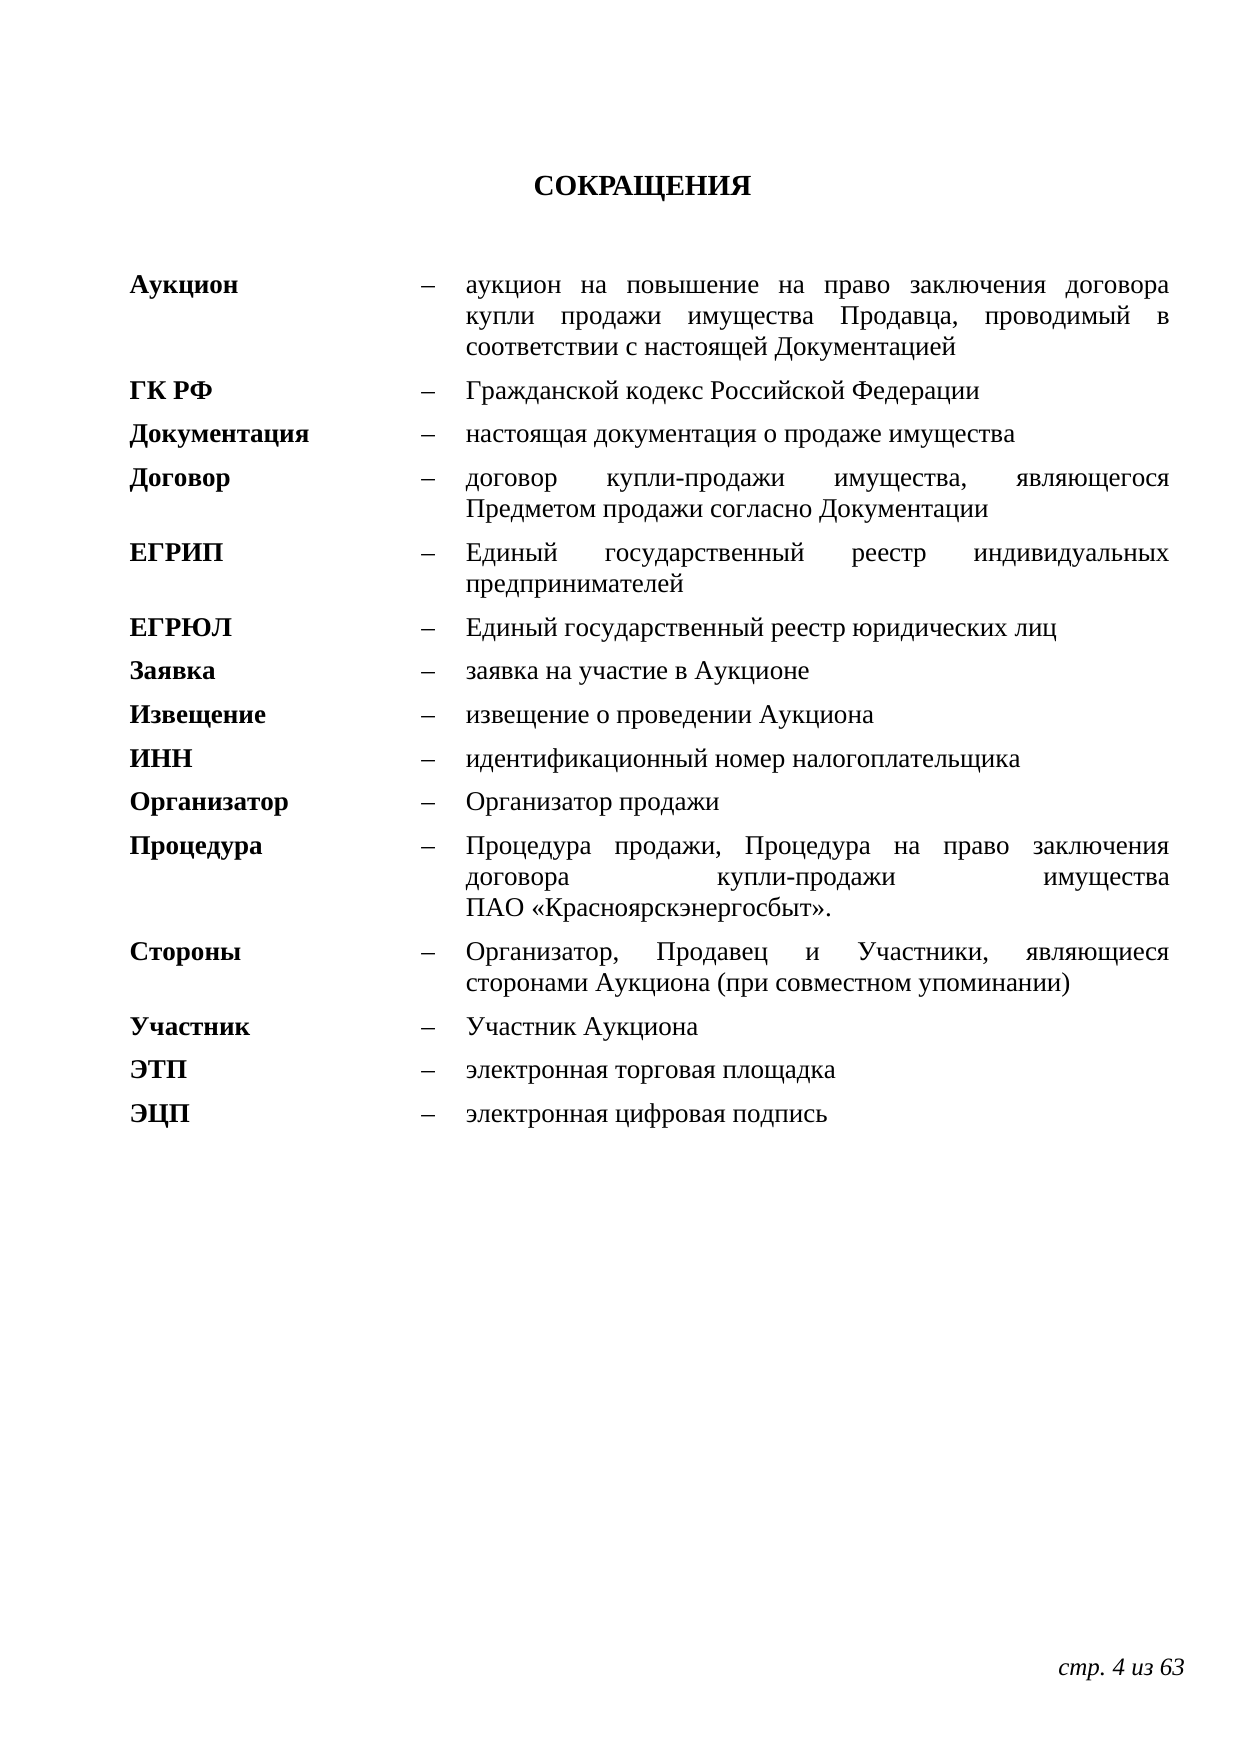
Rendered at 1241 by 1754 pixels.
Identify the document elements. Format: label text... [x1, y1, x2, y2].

table_cell Документация [118, 405, 410, 449]
table_cell Договор [118, 449, 410, 523]
table_header Аукцион [118, 255, 410, 361]
table_cell Организатор продажи [454, 773, 1181, 816]
table_cell Стороны [118, 923, 410, 997]
table_cell Гражданской кодекс Российской Федерации [454, 361, 1181, 405]
table_cell Участник [118, 997, 410, 1041]
table_header – [410, 255, 454, 361]
table_cell – [410, 816, 454, 922]
table_cell Процедура [118, 816, 410, 922]
table_cell – [410, 449, 454, 523]
table_cell Процедура продажи, Процедура на право заключения договора купли-продажи имущества ПАО «Красноярскэнергосбыт». [454, 816, 1181, 922]
table_cell ЭЦП [118, 1085, 410, 1128]
table_header аукцион на повышение на право заключения договора купли продажи имущества Продавца, проводимый в соответствии с настоящей Документацией [454, 255, 1181, 361]
table_cell договор купли-продажи имущества, являющегося Предметом продажи согласно Документации [454, 449, 1181, 523]
table_cell настоящая документация о продаже имущества [454, 405, 1181, 449]
table_cell Единый государственный реестр юридических лиц [454, 598, 1181, 642]
table_cell – [410, 1085, 454, 1128]
table_cell – [410, 405, 454, 449]
table_cell – [410, 1041, 454, 1084]
table_cell Извещение [118, 686, 410, 729]
table_cell электронная торговая площадка [454, 1041, 1181, 1084]
table_cell идентификационный номер налогоплательщика [454, 729, 1181, 773]
table_cell – [410, 686, 454, 729]
table_cell – [410, 923, 454, 997]
table_cell Организатор [118, 773, 410, 816]
table_cell ЕГРИП [118, 524, 410, 598]
table_cell Единый государственный реестр индивидуальных предпринимателей [454, 524, 1181, 598]
table_cell извещение о проведении Аукциона [454, 686, 1181, 729]
table_cell – [410, 361, 454, 405]
table_cell ГК РФ [118, 361, 410, 405]
table_cell – [410, 773, 454, 816]
table_cell – [410, 729, 454, 773]
table_cell Организатор, Продавец и Участники, являющиеся сторонами Аукциона (при совместном упоминании) [454, 923, 1181, 997]
subtitle СОКРАЩЕНИЯ [118, 168, 1167, 202]
table_cell – [410, 598, 454, 642]
table_cell ИНН [118, 729, 410, 773]
table_cell ЕГРЮЛ [118, 598, 410, 642]
table_cell ЭТП [118, 1041, 410, 1084]
table_cell электронная цифровая подпись [454, 1085, 1181, 1128]
table_cell заявка на участие в Аукционе [454, 642, 1181, 686]
table_cell Заявка [118, 642, 410, 686]
table_cell – [410, 524, 454, 598]
table_cell – [410, 642, 454, 686]
table_cell Участник Аукциона [454, 997, 1181, 1041]
table_cell – [410, 997, 454, 1041]
